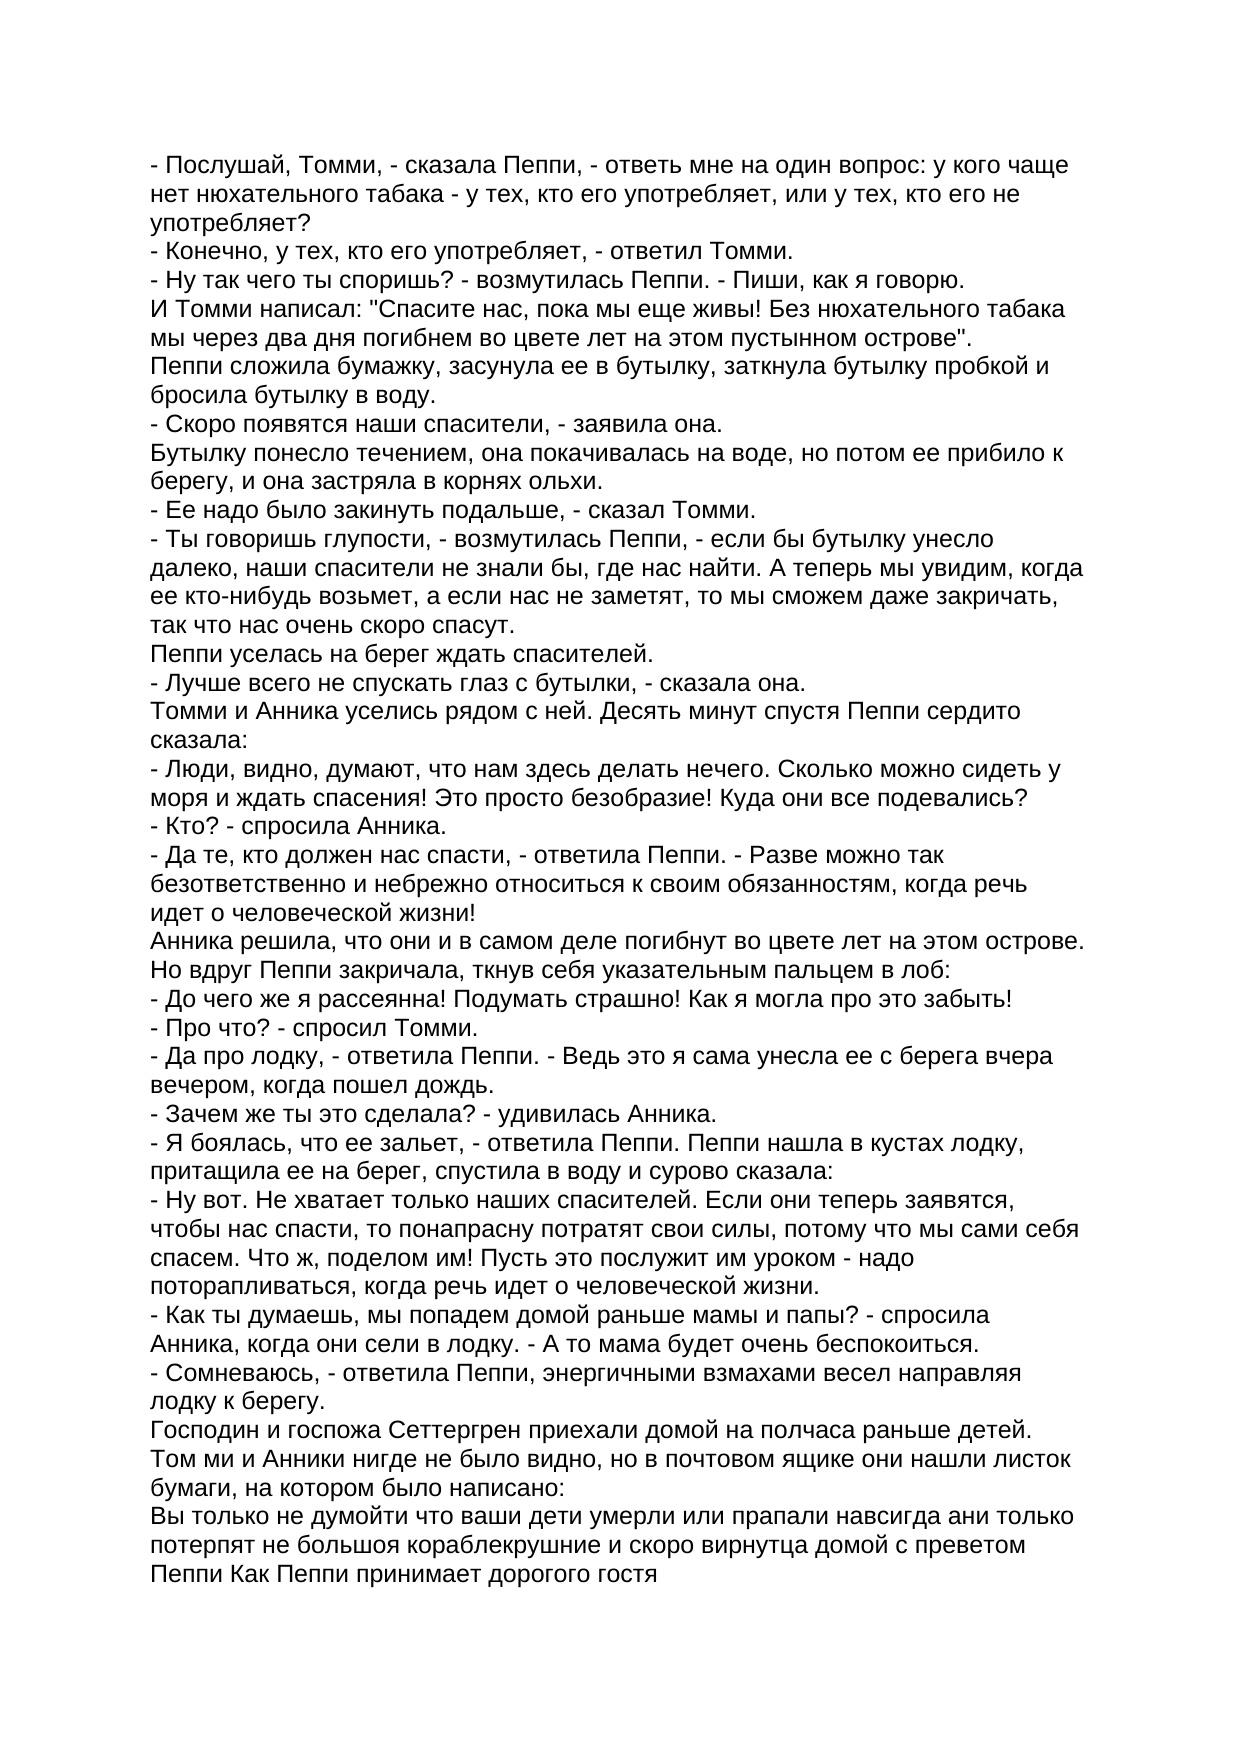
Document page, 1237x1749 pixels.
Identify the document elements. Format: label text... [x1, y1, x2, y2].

text - Зачем же ты это сделала? - удивилась Анника. [150, 1099, 1086, 1127]
text Бутылку понесло течением, она покачивалась на воде, но потом ее прибило к берегу, и она застряла в корнях ольхи. [150, 437, 1086, 495]
text - Лучше всего не спускать глаз с бутылки, - сказала она. [150, 667, 1086, 696]
text - Послушай, Томми, - сказала Пеппи, - ответь мне на один вопрос: у кого чаще нет нюхательного табака - у тех, кто его употребляет, или у тех, кто его не употребляет? [150, 150, 1086, 236]
text - Скоро появятся наши спасители, - заявила она. [150, 409, 1086, 437]
text И Томми написал: "Спасите нас, пока мы еще живы! Без нюхательного табака мы через два дня погибнем во цвете лет на этом пустынном острове". [150, 294, 1086, 351]
text - Ну вот. Не хватает только наших спасителей. Если они теперь заявятся, чтобы нас спасти, то понапрасну потратят свои силы, потому что мы сами себя спасем. Что ж, поделом им! Пусть это послужит им уроком - надо поторапливаться, когда речь идет о человеческой жизни. [150, 1185, 1086, 1300]
text - Да те, кто должен нас спасти, - ответила Пеппи. - Разве можно так безответственно и небрежно относиться к своим обязанностям, когда речь идет о человеческой жизни! [150, 840, 1086, 926]
text - Про что? - спросил Томми. [150, 1012, 1086, 1041]
text - Как ты думаешь, мы попадем домой раньше мамы и папы? - спросила Анника, когда они сели в лодку. - А то мама будет очень беспокоиться. [150, 1300, 1086, 1357]
text - Ну так чего ты споришь? - возмутилась Пеппи. - Пиши, как я говорю. [150, 265, 1086, 294]
text - Ты говоришь глупости, - возмутилась Пеппи, - если бы бутылку унесло далеко, наши спасители не знали бы, где нас найти. А теперь мы увидим, когда ее кто-нибудь возьмет, а если нас не заметят, то мы сможем даже закричать, так что нас очень скоро спасут. [150, 524, 1086, 639]
text Вы только не думойти что ваши дети умерли или прапали навсигда ани только потерпят не большоя кораблекрушние и скоро вирнутца домой с преветом Пеппи [150, 1501, 1086, 1587]
text - Да про лодку, - ответила Пеппи. - Ведь это я сама унесла ее с берега вчера вечером, когда пошел дождь. [150, 1041, 1086, 1099]
text Пеппи уселась на берег ждать спасителей. [150, 639, 1086, 667]
text - Я боялась, что ее зальет, - ответила Пеппи. Пеппи нашла в кустах лодку, притащила ее на берег, спустила в воду и сурово сказала: [150, 1127, 1086, 1185]
text - До чего же я рассеянна! Подумать страшно! Как я могла про это забыть! [150, 984, 1086, 1012]
text Пеппи сложила бумажку, засунула ее в бутылку, заткнула бутылку пробкой и бросила бутылку в воду. [150, 351, 1086, 409]
text - Сомневаюсь, - ответила Пеппи, энергичными взмахами весел направляя лодку к берегу. [150, 1357, 1086, 1415]
text - Люди, видно, думают, что нам здесь делать нечего. Сколько можно сидеть у моря и ждать спасения! Это просто безобразие! Куда они все подевались? [150, 754, 1086, 811]
text Анника решила, что они и в самом деле погибнут во цвете лет на этом острове. Но вдруг Пеппи закричала, ткнув себя указательным пальцем в лоб: [150, 926, 1086, 984]
text - Ее надо было закинуть подальше, - сказал Томми. [150, 495, 1086, 524]
text - Конечно, у тех, кто его употребляет, - ответил Томми. [150, 236, 1086, 265]
text Господин и госпожа Сеттергрен приехали домой на полчаса раньше детей. Том ми и Анники нигде не было видно, но в почтовом ящике они нашли листок бумаги, на котором было написано: [150, 1415, 1086, 1501]
text - Кто? - спросила Анника. [150, 811, 1086, 840]
text Томми и Анника уселись рядом с ней. Десять минут спустя Пеппи сердито сказала: [150, 696, 1086, 754]
